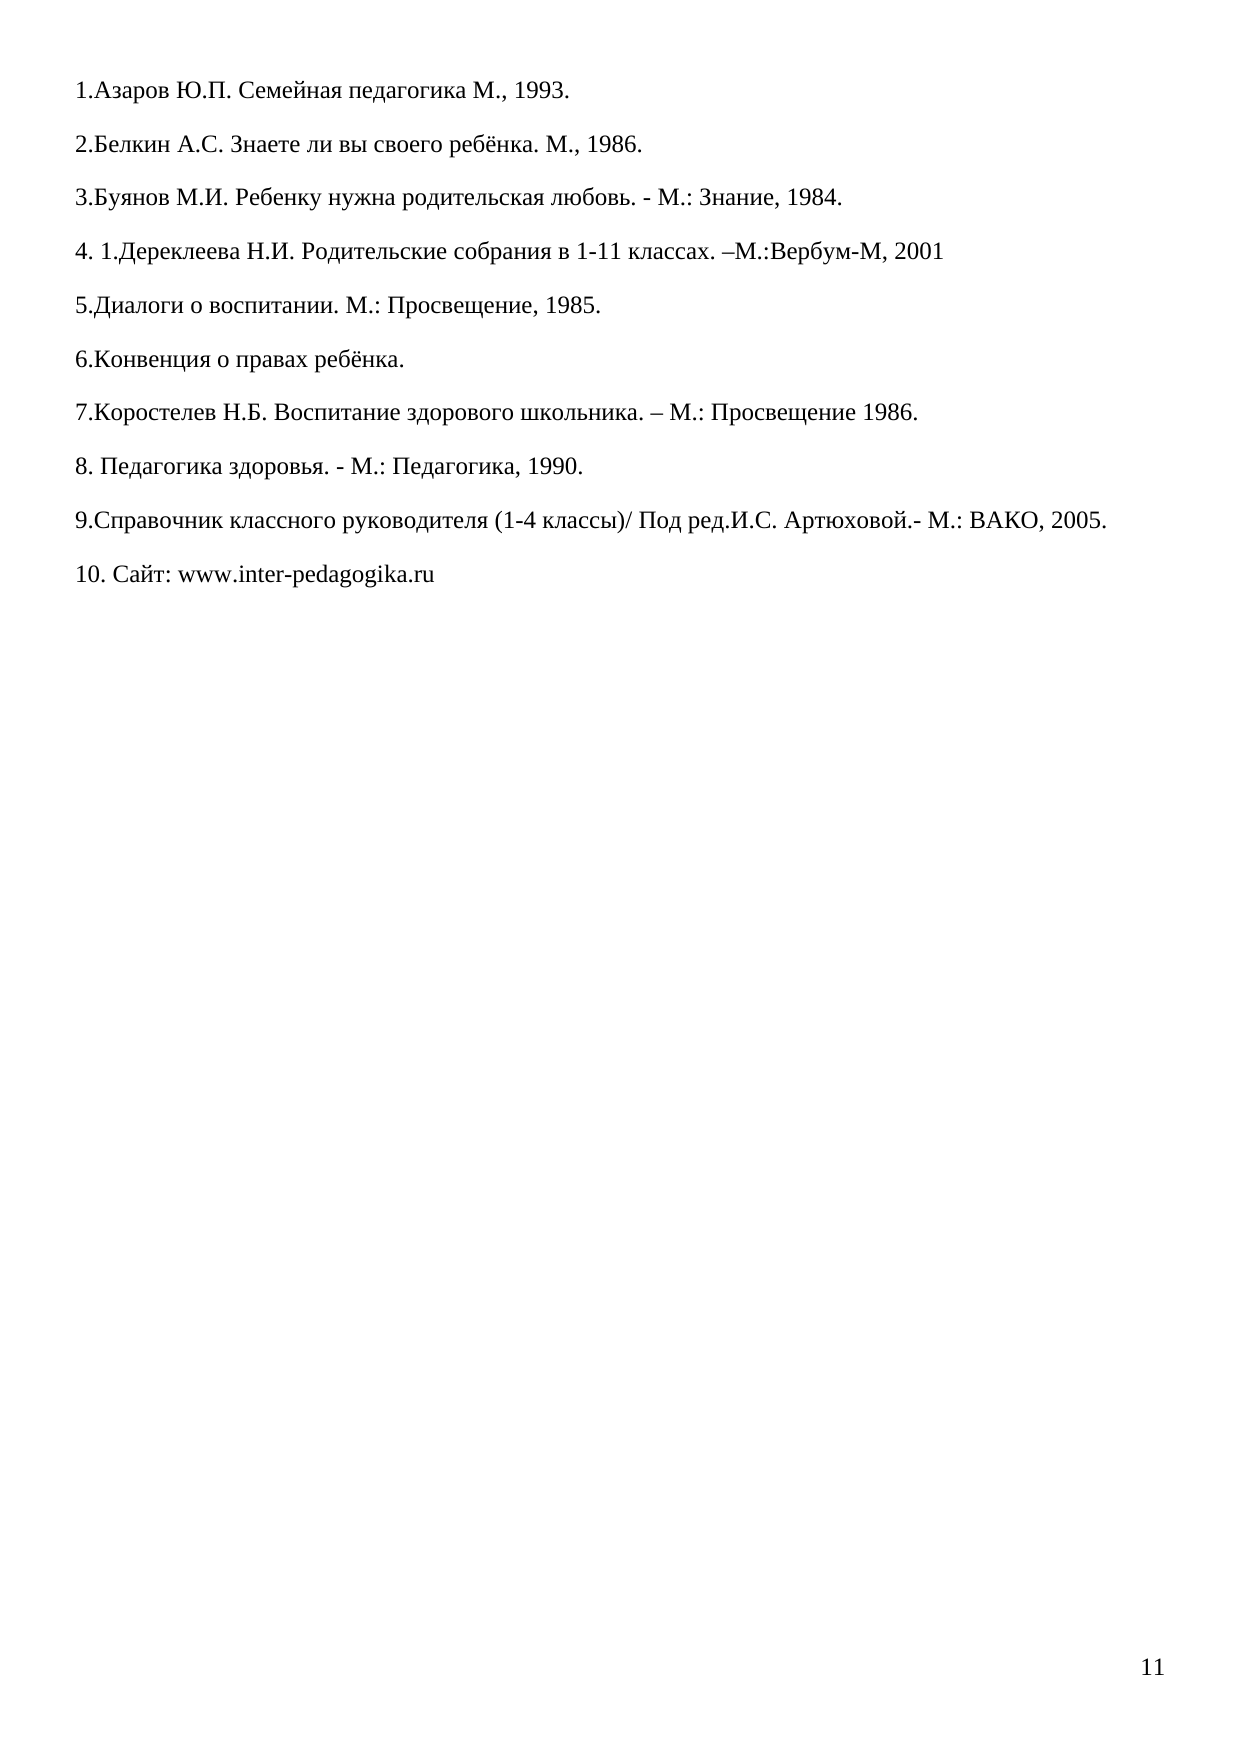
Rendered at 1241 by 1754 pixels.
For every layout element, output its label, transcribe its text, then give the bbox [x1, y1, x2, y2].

text 2.Белкин А.С. Знаете ли вы своего ребёнка. М., 1986. [75, 129, 1165, 157]
text 7.Коростелев Н.Б. Воспитание здорового школьника. – М.: Просвещение 1986. [75, 397, 1165, 426]
text 9.Справочник классного руководителя (1-4 классы)/ Под ред.И.С. Артюховой.- М.: ВАКО, 2005. [75, 505, 1165, 534]
text 5.Диалоги о воспитании. М.: Просвещение, 1985. [75, 290, 1165, 319]
text 3.Буянов М.И. Ребенку нужна родительская любовь. - М.: Знание, 1984. [75, 182, 1165, 211]
text 1.Азаров Ю.П. Семейная педагогика М., 1993. [75, 75, 1165, 104]
text 4. 1.Дереклеева Н.И. Родительские собрания в 1-11 классах. –М.:Вербум-М, 2001 [75, 236, 1165, 265]
text 8. Педагогика здоровья. - М.: Педагогика, 1990. [75, 451, 1165, 480]
text 10. Сайт: www.inter-pedagogika.ru [75, 559, 1165, 587]
text 6.Конвенция о правах ребёнка. [75, 344, 1165, 372]
